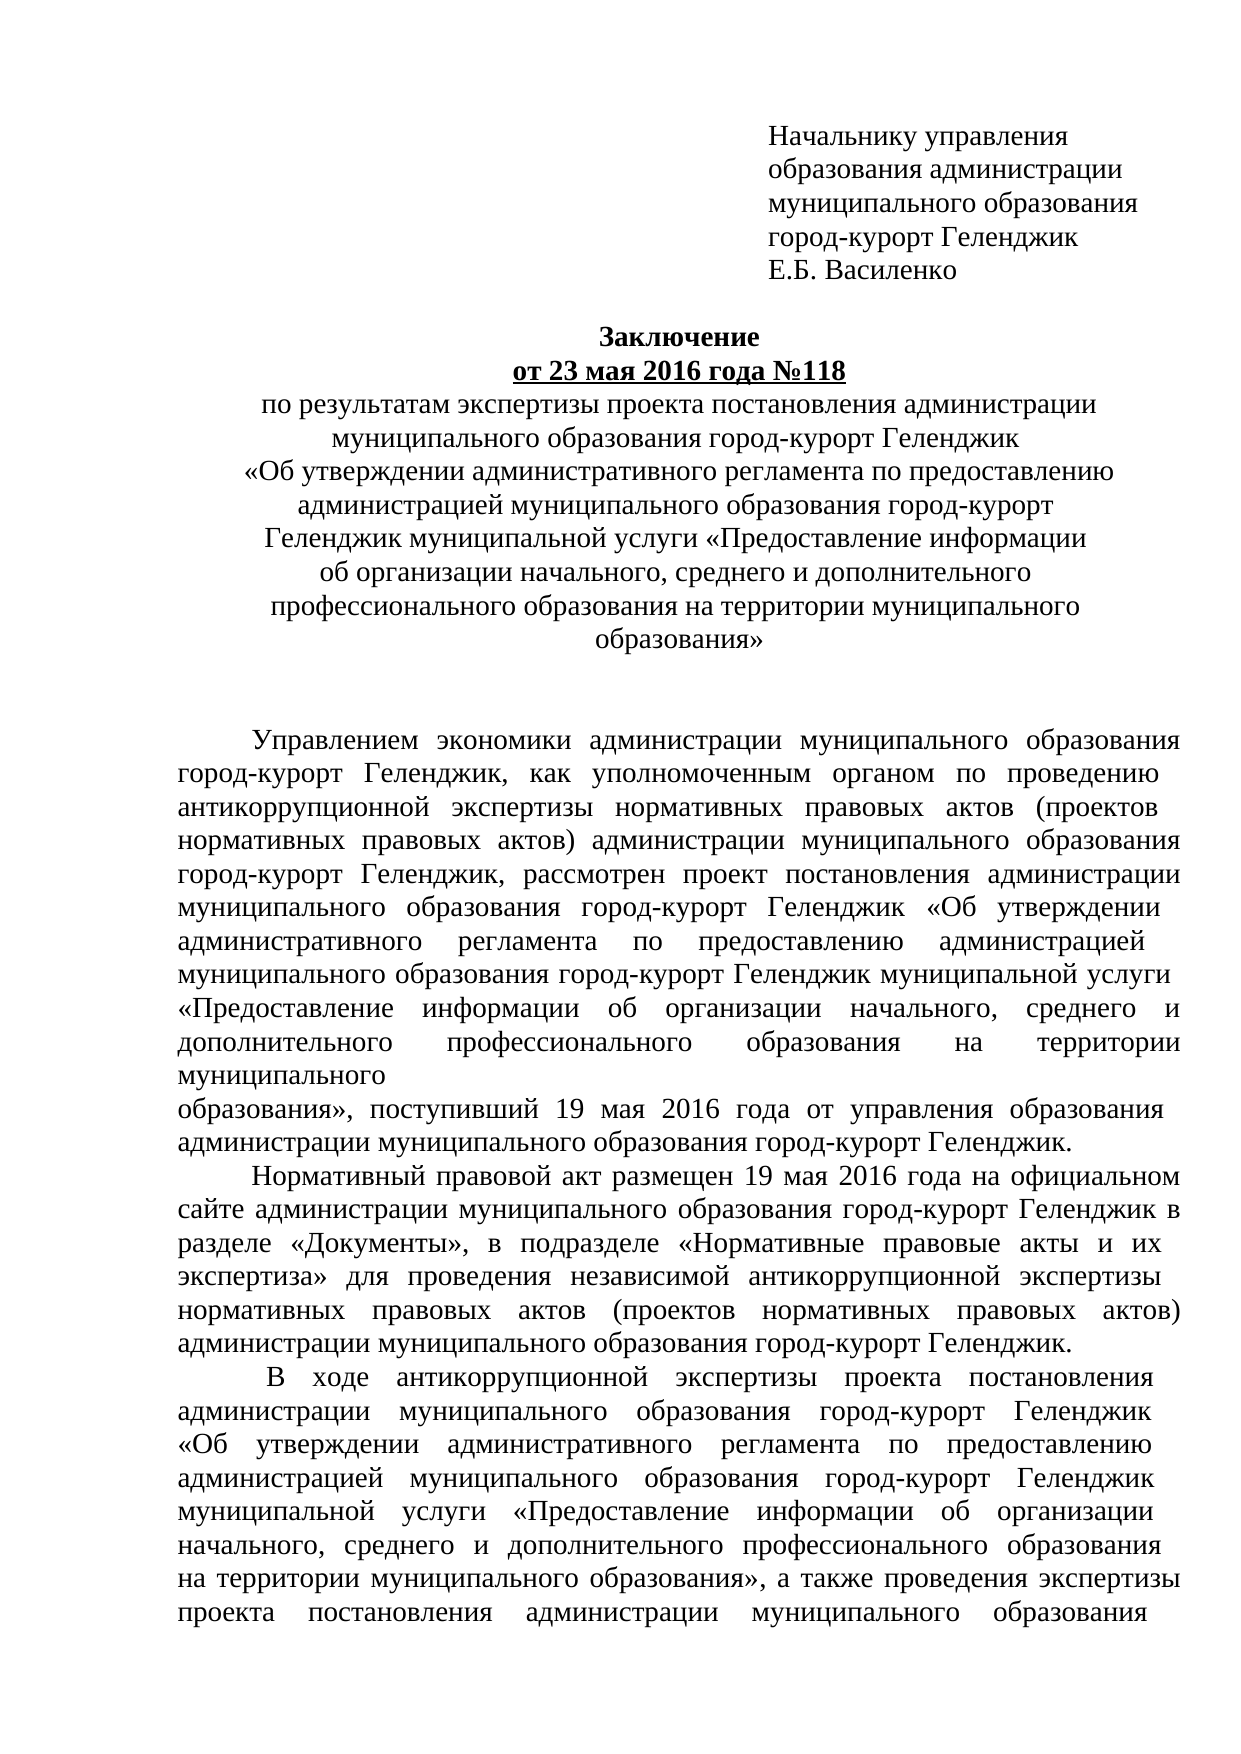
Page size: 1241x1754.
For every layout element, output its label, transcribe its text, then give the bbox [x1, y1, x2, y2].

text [177, 1359, 1181, 1627]
text Управлением экономики администрации муниципального образования город-курорт Геленджик, как уполномоченным органом по проведению антикоррупционной экспертизы нормативных правовых актов (проектов нормативных правовых актов) администрации муниципального образования город-курорт Геленджик, рассмотрен проект постановления администрации муниципального образования город-курорт Геленджик «Об утверждении административного регламента по предоставлению администрацией муниципального образования город-курорт Геленджик муниципальной услуги «Предоставление информации об организации начального, среднего и дополнительного профессионального образования на территории муниципального образования», поступивший 19 мая 2016 года от управления образования администрации муниципального образования город-курорт Геленджик. [177, 722, 1181, 1158]
text Начальнику управления [768, 118, 1181, 152]
text Е.Б. Василенко [768, 252, 1181, 286]
text образования администрации муниципального образования город-курорт Геленджик [768, 152, 1181, 252]
text Заключение [177, 319, 1181, 353]
text по результатам экспертизы проекта постановления администрации муниципального образования город-курорт Геленджик «Об утверждении административного регламента по предоставлению администрацией муниципального образования город-курорт Геленджик муниципальной услуги «Предоставление информации об организации начального, среднего и дополнительного профессионального образования на территории муниципального образования» [236, 386, 1122, 655]
text Нормативный правовой акт размещен 19 мая 2016 года на официальном сайте администрации муниципального образования город-курорт Геленджик в разделе «Документы», в подразделе «Нормативные правовые акты и их экспертиза» для проведения независимой антикоррупционной экспертизы нормативных правовых актов (проектов нормативных правовых актов) администрации муниципального образования город-курорт Геленджик. [177, 1158, 1181, 1359]
text от 23 мая 2016 года №118 [236, 353, 1122, 386]
